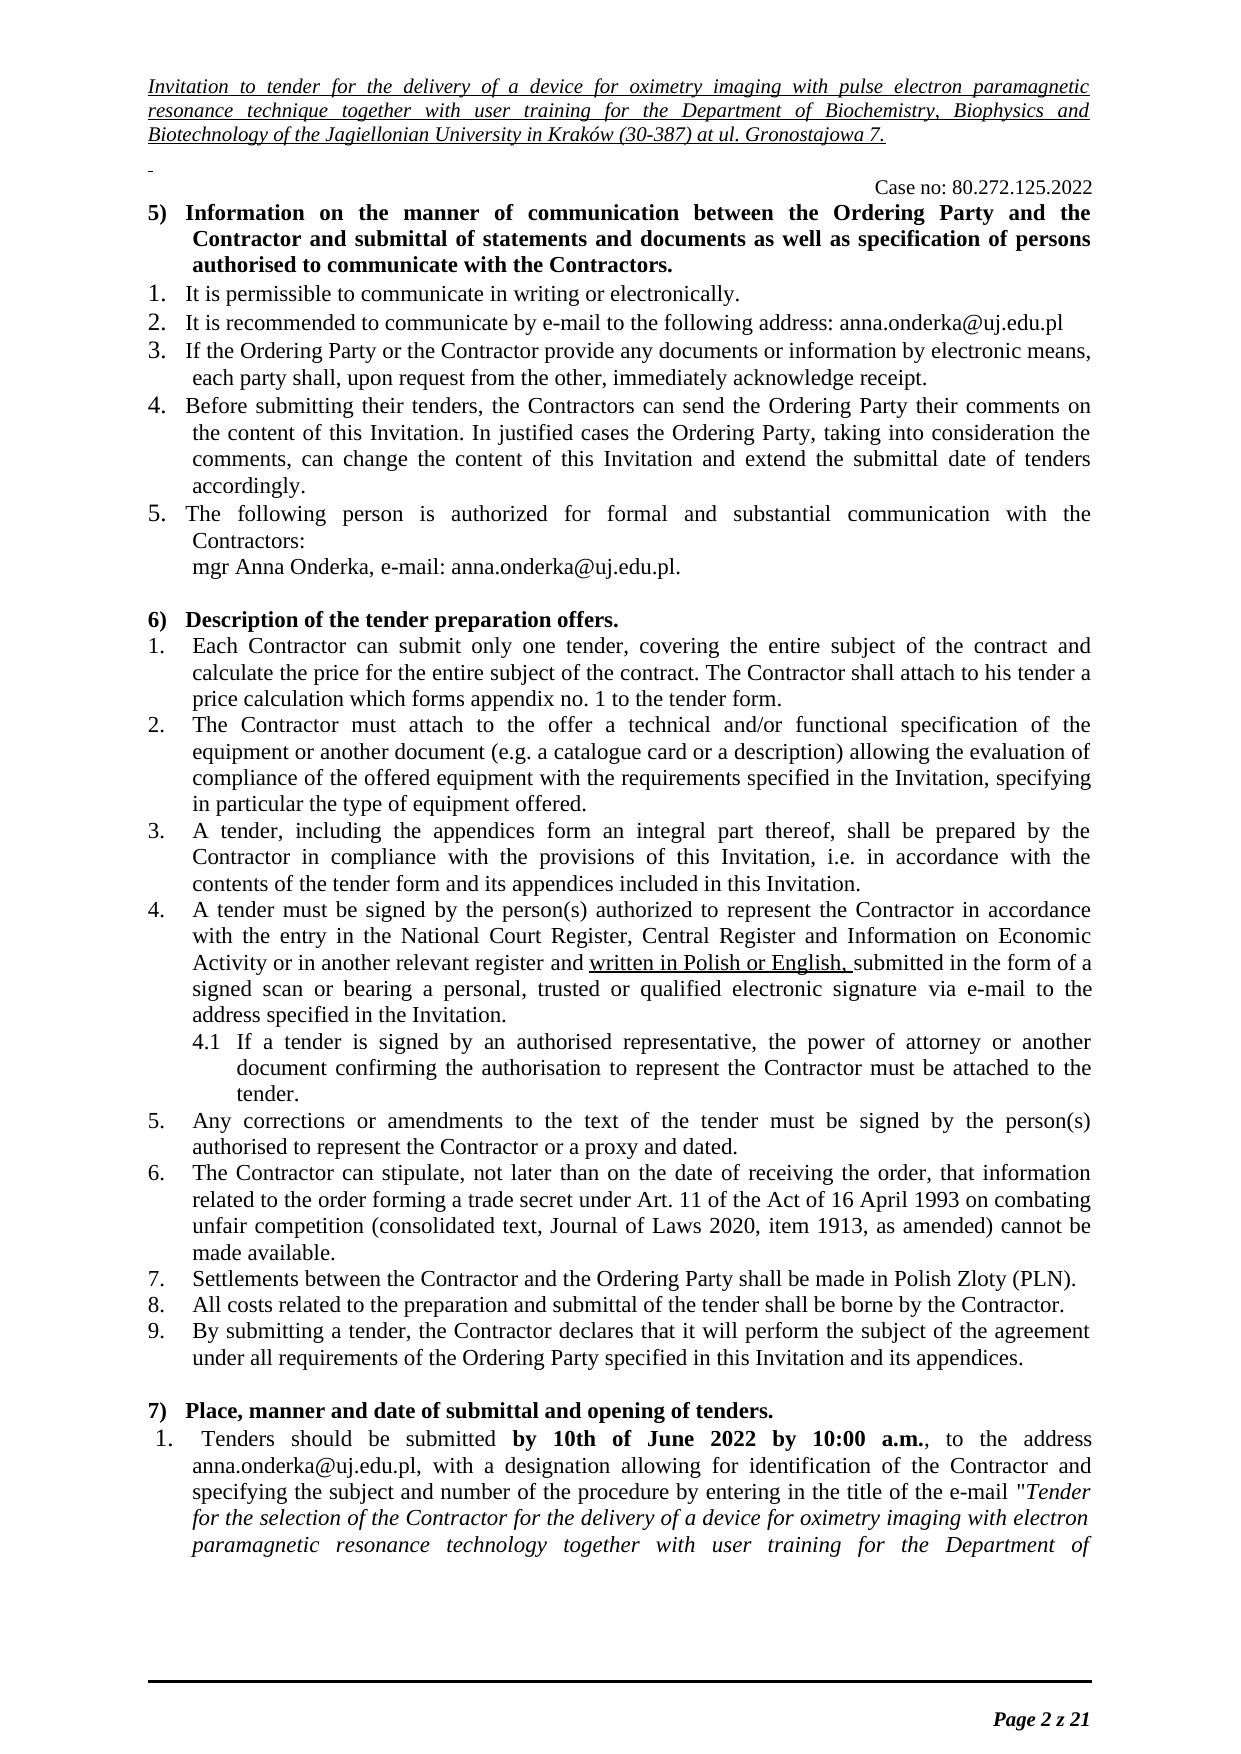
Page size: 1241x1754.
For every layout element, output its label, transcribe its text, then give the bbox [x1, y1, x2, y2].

list Any corrections or amendments to the text of the tender must be signed by the person(s) authorised to represent the Contractor or a proxy and dated. [148, 1107, 1092, 1159]
list Information on the manner of communication between the Ordering Party and the Contractor and submittal of statements and documents as well as specification of persons authorised to communicate with the Contractors. [148, 199, 1092, 278]
list Place, manner and date of submittal and opening of tenders. [148, 1397, 1092, 1423]
list All costs related to the preparation and submittal of the tender shall be borne by the Contractor. [148, 1291, 1092, 1318]
list If the Ordering Party or the Contractor provide any documents or information by electronic means, each party shall, upon request from the other, immediately acknowledge receipt. [148, 335, 1092, 390]
list The Contractor can stipulate, not later than on the date of receiving the order, that information related to the order forming a trade secret under Art. 11 of the Act of 16 April 1993 on combating unfair competition (consolidated text, Journal of Laws 2020, item 1913, as amended) cannot be made available. [148, 1159, 1092, 1265]
list It is recommended to communicate by e-mail to the following address: anna.onderka@uj.edu.pl [148, 307, 1092, 335]
list A tender, including the appendices form an integral part thereof, shall be prepared by the Contractor in compliance with the provisions of this Invitation, i.e. in accordance with the contents of the tender form and its appendices included in this Invitation. [148, 817, 1092, 896]
list By submitting a tender, the Contractor declares that it will perform the subject of the agreement under all requirements of the Ordering Party specified in this Invitation and its appendices. [148, 1318, 1092, 1370]
list A tender must be signed by the person(s) authorized to represent the Contractor in accordance with the entry in the National Court Register, Central Register and Information on Economic Activity or in another relevant register and written in Polish or English, submitted in the form of a signed scan or bearing a personal, trusted or qualified electronic signature via e-mail to the address specified in the Invitation. [148, 896, 1092, 1028]
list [154, 1423, 1092, 1557]
list The following person is authorized for formal and substantial communication with the Contractors: mgr Anna Onderka, e-mail: anna.onderka@uj.edu.pl. [148, 498, 1092, 580]
list It is permissible to communicate in writing or electronically. [148, 278, 1092, 307]
list Each Contractor can submit only one tender, covering the entire subject of the contract and calculate the price for the entire subject of the contract. The Contractor shall attach to his tender a price calculation which forms appendix no. 1 to the tender form. [148, 632, 1092, 711]
list Description of the tender preparation offers. [148, 606, 1092, 632]
list Before submitting their tenders, the Contractors can send the Ordering Party their comments on the content of this Invitation. In justified cases the Ordering Party, taking into consideration the comments, can change the content of this Invitation and extend the submittal date of tenders accordingly. [148, 390, 1092, 498]
list Settlements between the Contractor and the Ordering Party shall be made in Polish Zloty (PLN). [148, 1265, 1092, 1291]
list If a tender is signed by an authorised representative, the power of attorney or another document confirming the authorisation to represent the Contractor must be attached to the tender. [192, 1028, 1092, 1107]
list The Contractor must attach to the offer a technical and/or functional specification of the equipment or another document (e.g. a catalogue card or a description) allowing the evaluation of compliance of the offered equipment with the requirements specified in the Invitation, specifying in particular the type of equipment offered. [148, 711, 1092, 817]
